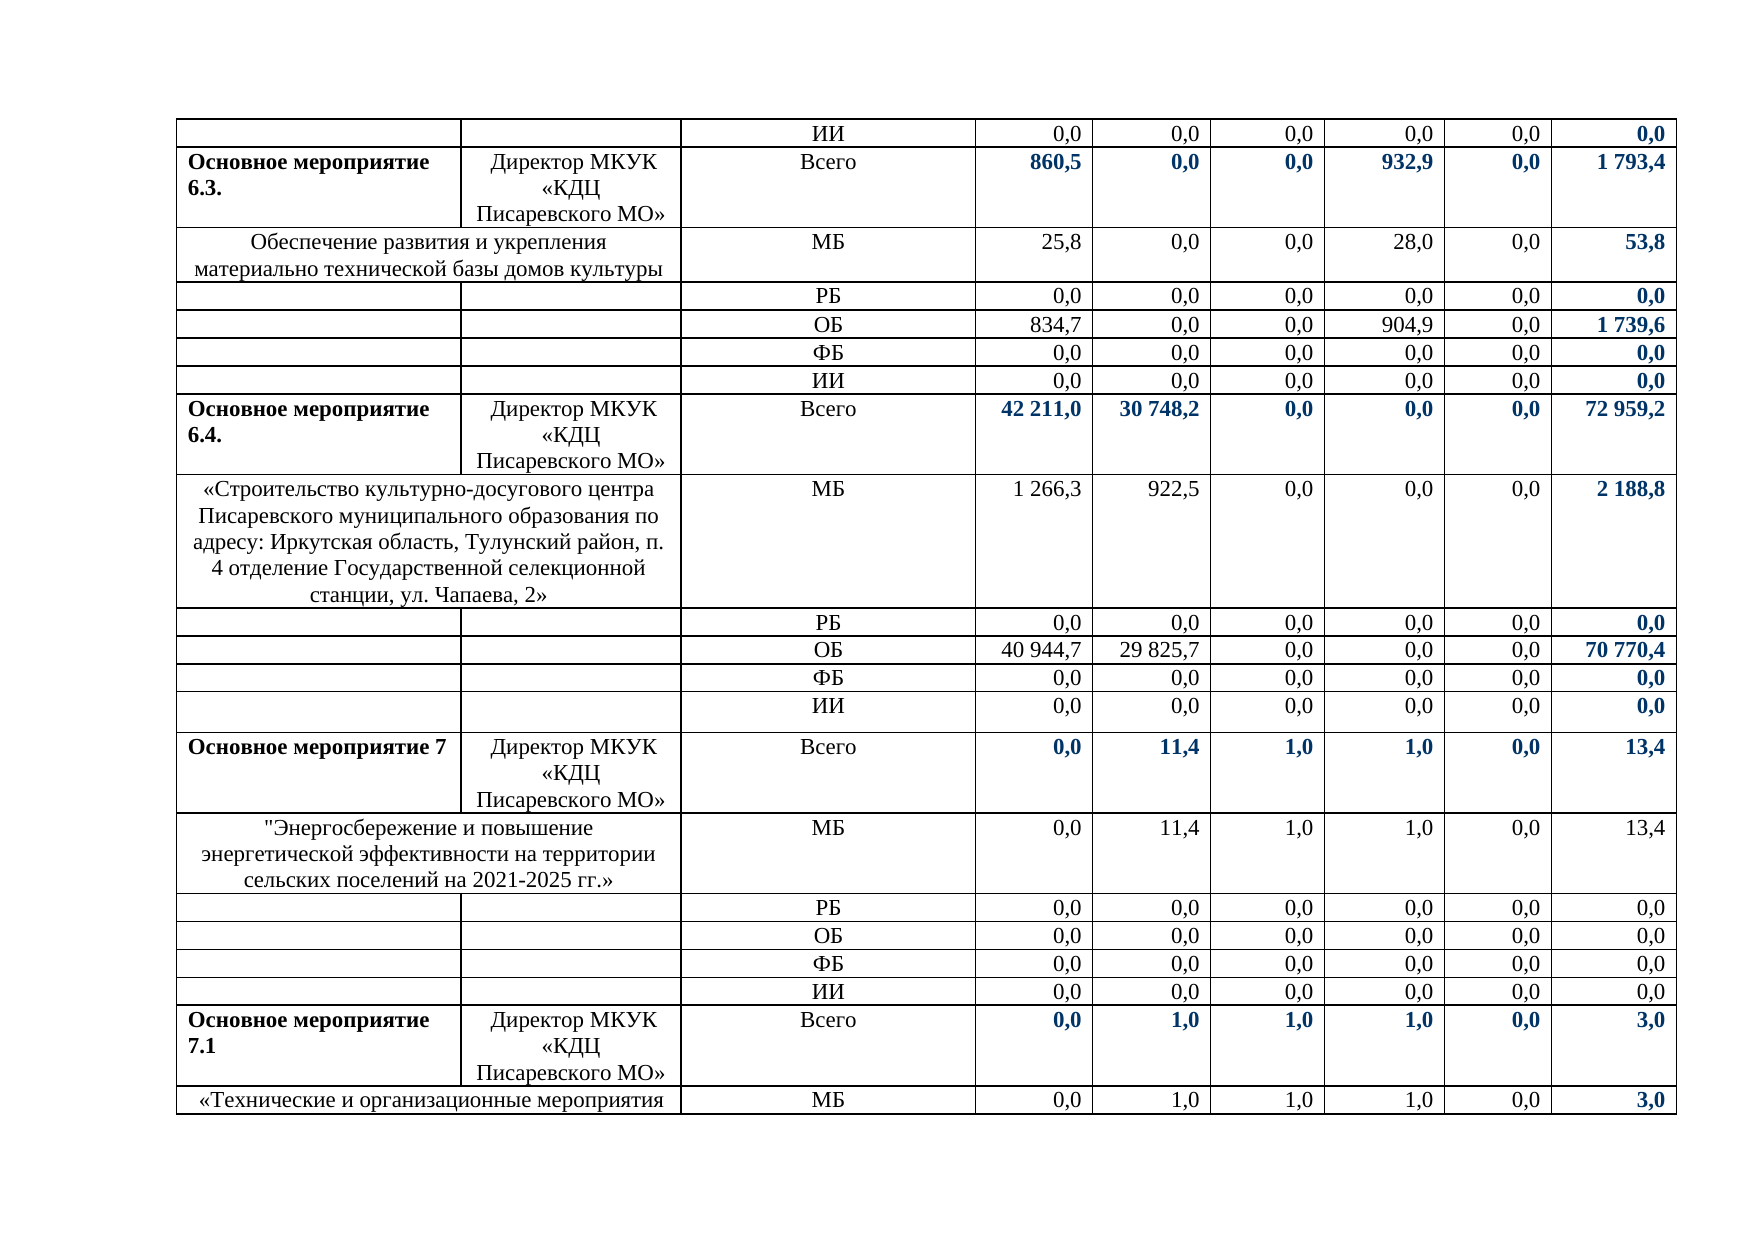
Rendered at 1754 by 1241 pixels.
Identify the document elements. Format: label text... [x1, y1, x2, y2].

table_cell 1,0 [1211, 814, 1324, 893]
table_cell 0,0 [1325, 692, 1444, 731]
table_cell 0,0 [1445, 894, 1551, 921]
table_cell 0,0 [1445, 228, 1551, 281]
table_cell 0,0 [1211, 609, 1324, 635]
table_cell 0,0 [1445, 950, 1551, 976]
table_cell 0,0 [1445, 733, 1551, 812]
table_cell 0,0 [1552, 367, 1676, 393]
table_cell 0,0 [1445, 120, 1551, 146]
table_cell 30 748,2 [1093, 395, 1210, 474]
table_cell [462, 367, 680, 393]
table_cell «Строительство культурно-досугового центра Писаревского муниципального образования по адресу: Иркутская область, Тулунский район, п. 4 отделение Государственной селекционной станции, ул. Чапаева, 2» [177, 475, 680, 607]
table_cell 25,8 [976, 228, 1092, 281]
table_cell 0,0 [976, 894, 1092, 921]
table_cell Основное мероприятие 6.3. [177, 148, 460, 227]
table_cell [177, 950, 460, 976]
table_cell 11,4 [1093, 814, 1210, 893]
table_cell 0,0 [1445, 814, 1551, 893]
table_cell 0,0 [1445, 609, 1551, 635]
table_cell Всего [682, 395, 975, 474]
table_cell 0,0 [1093, 894, 1210, 921]
table_cell [177, 609, 460, 635]
table_cell 0,0 [1552, 120, 1676, 146]
table_cell 0,0 [976, 1006, 1092, 1085]
table_cell [462, 609, 680, 635]
table_cell 0,0 [1093, 367, 1210, 393]
table_cell 1 266,3 [976, 475, 1092, 607]
table_cell 0,0 [1445, 367, 1551, 393]
table_cell 0,0 [1325, 665, 1444, 691]
table_cell 0,0 [1211, 894, 1324, 921]
table_cell 0,0 [1552, 950, 1676, 976]
table_cell 0,0 [1093, 950, 1210, 976]
table_cell 0,0 [1325, 637, 1444, 663]
table_cell Директор МКУК «КДЦ Писаревского МО» [462, 148, 680, 227]
table_cell 40 944,7 [976, 637, 1092, 663]
table_cell [177, 367, 460, 393]
table_cell МБ [682, 228, 975, 281]
table_cell 0,0 [976, 733, 1092, 812]
table_cell 0,0 [1445, 339, 1551, 365]
table_cell 70 770,4 [1552, 637, 1676, 663]
table_cell 0,0 [1211, 339, 1324, 365]
table_cell [177, 637, 460, 663]
table_cell 11,4 [1093, 733, 1210, 812]
table_cell Директор МКУК «КДЦ Писаревского МО» [462, 1006, 680, 1085]
table_cell 0,0 [1445, 1087, 1551, 1113]
table_cell ИИ [682, 367, 975, 393]
table_cell 0,0 [1211, 283, 1324, 309]
table_cell 0,0 [1211, 692, 1324, 731]
table_cell ФБ [682, 950, 975, 976]
table_cell 1 793,4 [1552, 148, 1676, 227]
table_cell 0,0 [1093, 228, 1210, 281]
table_cell 1,0 [1325, 1087, 1444, 1113]
table_cell 1,0 [1325, 733, 1444, 812]
table_cell 0,0 [976, 692, 1092, 731]
table_cell 0,0 [1552, 978, 1676, 1004]
table_cell 0,0 [1325, 950, 1444, 976]
table_cell 0,0 [1093, 339, 1210, 365]
table_cell 1,0 [1325, 814, 1444, 893]
table_cell Всего [682, 1006, 975, 1085]
table_cell ИИ [682, 120, 975, 146]
table_cell ФБ [682, 339, 975, 365]
table_cell 0,0 [1552, 339, 1676, 365]
table_cell "Энергосбережение и повышение энергетической эффективности на территории сельских поселений на 2021-2025 гг.» [177, 814, 680, 893]
table_cell 0,0 [1445, 637, 1551, 663]
table_cell 2 188,8 [1552, 475, 1676, 607]
table_cell 0,0 [1211, 311, 1324, 337]
table_cell 0,0 [1445, 311, 1551, 337]
table_cell [462, 120, 680, 146]
table_cell 0,0 [1325, 283, 1444, 309]
table_cell [177, 692, 460, 731]
table_cell 0,0 [1325, 367, 1444, 393]
table_cell 0,0 [1093, 148, 1210, 227]
table_cell [177, 894, 460, 921]
table_cell 0,0 [1445, 475, 1551, 607]
table_cell 0,0 [1211, 922, 1324, 948]
table_cell Директор МКУК «КДЦ Писаревского МО» [462, 733, 680, 812]
table_cell 0,0 [1552, 922, 1676, 948]
table_cell 0,0 [1445, 395, 1551, 474]
table_cell 0,0 [976, 609, 1092, 635]
table_cell 53,8 [1552, 228, 1676, 281]
table_cell 922,5 [1093, 475, 1210, 607]
table_cell МБ [682, 1087, 975, 1113]
table_cell 0,0 [1211, 228, 1324, 281]
table_cell 0,0 [1552, 894, 1676, 921]
table_cell 1 739,6 [1552, 311, 1676, 337]
table_cell ИИ [682, 692, 975, 731]
table_cell ИИ [682, 978, 975, 1004]
table_cell 0,0 [1325, 395, 1444, 474]
table_cell 0,0 [1445, 148, 1551, 227]
table_cell 0,0 [1325, 894, 1444, 921]
table_cell 0,0 [1093, 922, 1210, 948]
table_cell 0,0 [1445, 922, 1551, 948]
table_cell 0,0 [1211, 475, 1324, 607]
table_cell 0,0 [976, 950, 1092, 976]
table_cell [462, 950, 680, 976]
table_cell [462, 665, 680, 691]
table_cell 0,0 [976, 922, 1092, 948]
table_cell 0,0 [1552, 609, 1676, 635]
table_cell [462, 922, 680, 948]
table_cell [462, 311, 680, 337]
table_cell [177, 978, 460, 1004]
table_cell 0,0 [1211, 665, 1324, 691]
table_cell 1,0 [1093, 1006, 1210, 1085]
table_cell [177, 120, 460, 146]
table_cell 904,9 [1325, 311, 1444, 337]
table_cell 932,9 [1325, 148, 1444, 227]
table_cell ОБ [682, 637, 975, 663]
table_cell [177, 283, 460, 309]
table_cell 0,0 [1211, 637, 1324, 663]
table_cell [462, 978, 680, 1004]
table_cell 0,0 [1552, 283, 1676, 309]
table_cell 0,0 [976, 367, 1092, 393]
table_cell РБ [682, 609, 975, 635]
table_cell 0,0 [976, 120, 1092, 146]
table_cell 0,0 [1325, 120, 1444, 146]
table_cell 0,0 [1093, 311, 1210, 337]
table_cell 0,0 [1325, 978, 1444, 1004]
table_cell 0,0 [976, 814, 1092, 893]
table_cell 0,0 [1093, 665, 1210, 691]
table_cell 29 825,7 [1093, 637, 1210, 663]
table_cell ОБ [682, 311, 975, 337]
table_cell [462, 339, 680, 365]
table_cell 0,0 [976, 978, 1092, 1004]
table_cell 0,0 [976, 339, 1092, 365]
table_cell 0,0 [1325, 609, 1444, 635]
table_cell 3,0 [1552, 1006, 1676, 1085]
table_cell 13,4 [1552, 733, 1676, 812]
table_cell [462, 637, 680, 663]
table_cell [177, 311, 460, 337]
table_cell 0,0 [1445, 978, 1551, 1004]
table_cell МБ [682, 814, 975, 893]
table_cell РБ [682, 283, 975, 309]
table_cell 0,0 [1093, 120, 1210, 146]
table_cell 1,0 [1325, 1006, 1444, 1085]
table_cell Всего [682, 148, 975, 227]
table_cell 0,0 [976, 283, 1092, 309]
table_cell МБ [682, 475, 975, 607]
table_cell 0,0 [1552, 665, 1676, 691]
table_cell 0,0 [1211, 120, 1324, 146]
table_cell [462, 692, 680, 731]
table_cell 0,0 [1211, 978, 1324, 1004]
table_cell 0,0 [1325, 922, 1444, 948]
table_cell 0,0 [1093, 692, 1210, 731]
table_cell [177, 1087, 680, 1113]
table_cell 42 211,0 [976, 395, 1092, 474]
table_cell [462, 894, 680, 921]
table_cell 1,0 [1093, 1087, 1210, 1113]
table_cell 0,0 [1211, 148, 1324, 227]
table_cell 0,0 [1211, 950, 1324, 976]
table_cell Обеспечение развития и укрепления материально технической базы домов культуры [177, 228, 680, 281]
table_cell 0,0 [1445, 692, 1551, 731]
table_cell 834,7 [976, 311, 1092, 337]
table_cell 0,0 [1093, 283, 1210, 309]
table_cell 3,0 [1552, 1087, 1676, 1113]
table_cell ФБ [682, 665, 975, 691]
table_cell 0,0 [1445, 1006, 1551, 1085]
table_cell 0,0 [1325, 475, 1444, 607]
table_cell 0,0 [1325, 339, 1444, 365]
table_cell 1,0 [1211, 733, 1324, 812]
table_cell 72 959,2 [1552, 395, 1676, 474]
table_cell Всего [682, 733, 975, 812]
table_cell 1,0 [1211, 1087, 1324, 1113]
table_cell 0,0 [1211, 395, 1324, 474]
table_cell Основное мероприятие 7.1 [177, 1006, 460, 1085]
table_cell РБ [682, 894, 975, 921]
table_cell [177, 339, 460, 365]
table_cell Основное мероприятие 7 [177, 733, 460, 812]
table_cell 0,0 [1093, 609, 1210, 635]
table_cell 0,0 [1552, 692, 1676, 731]
table_cell ОБ [682, 922, 975, 948]
table_cell 0,0 [976, 1087, 1092, 1113]
table_cell 0,0 [1445, 283, 1551, 309]
table_cell 0,0 [976, 665, 1092, 691]
table_cell [177, 665, 460, 691]
table_cell 0,0 [1093, 978, 1210, 1004]
table_cell 0,0 [1211, 367, 1324, 393]
table_cell Директор МКУК «КДЦ Писаревского МО» [462, 395, 680, 474]
table_cell Основное мероприятие 6.4. [177, 395, 460, 474]
table_cell 13,4 [1552, 814, 1676, 893]
table_cell 0,0 [1445, 665, 1551, 691]
table_cell 1,0 [1211, 1006, 1324, 1085]
table_cell 860,5 [976, 148, 1092, 227]
table_cell [177, 922, 460, 948]
table_cell 28,0 [1325, 228, 1444, 281]
table_cell [462, 283, 680, 309]
